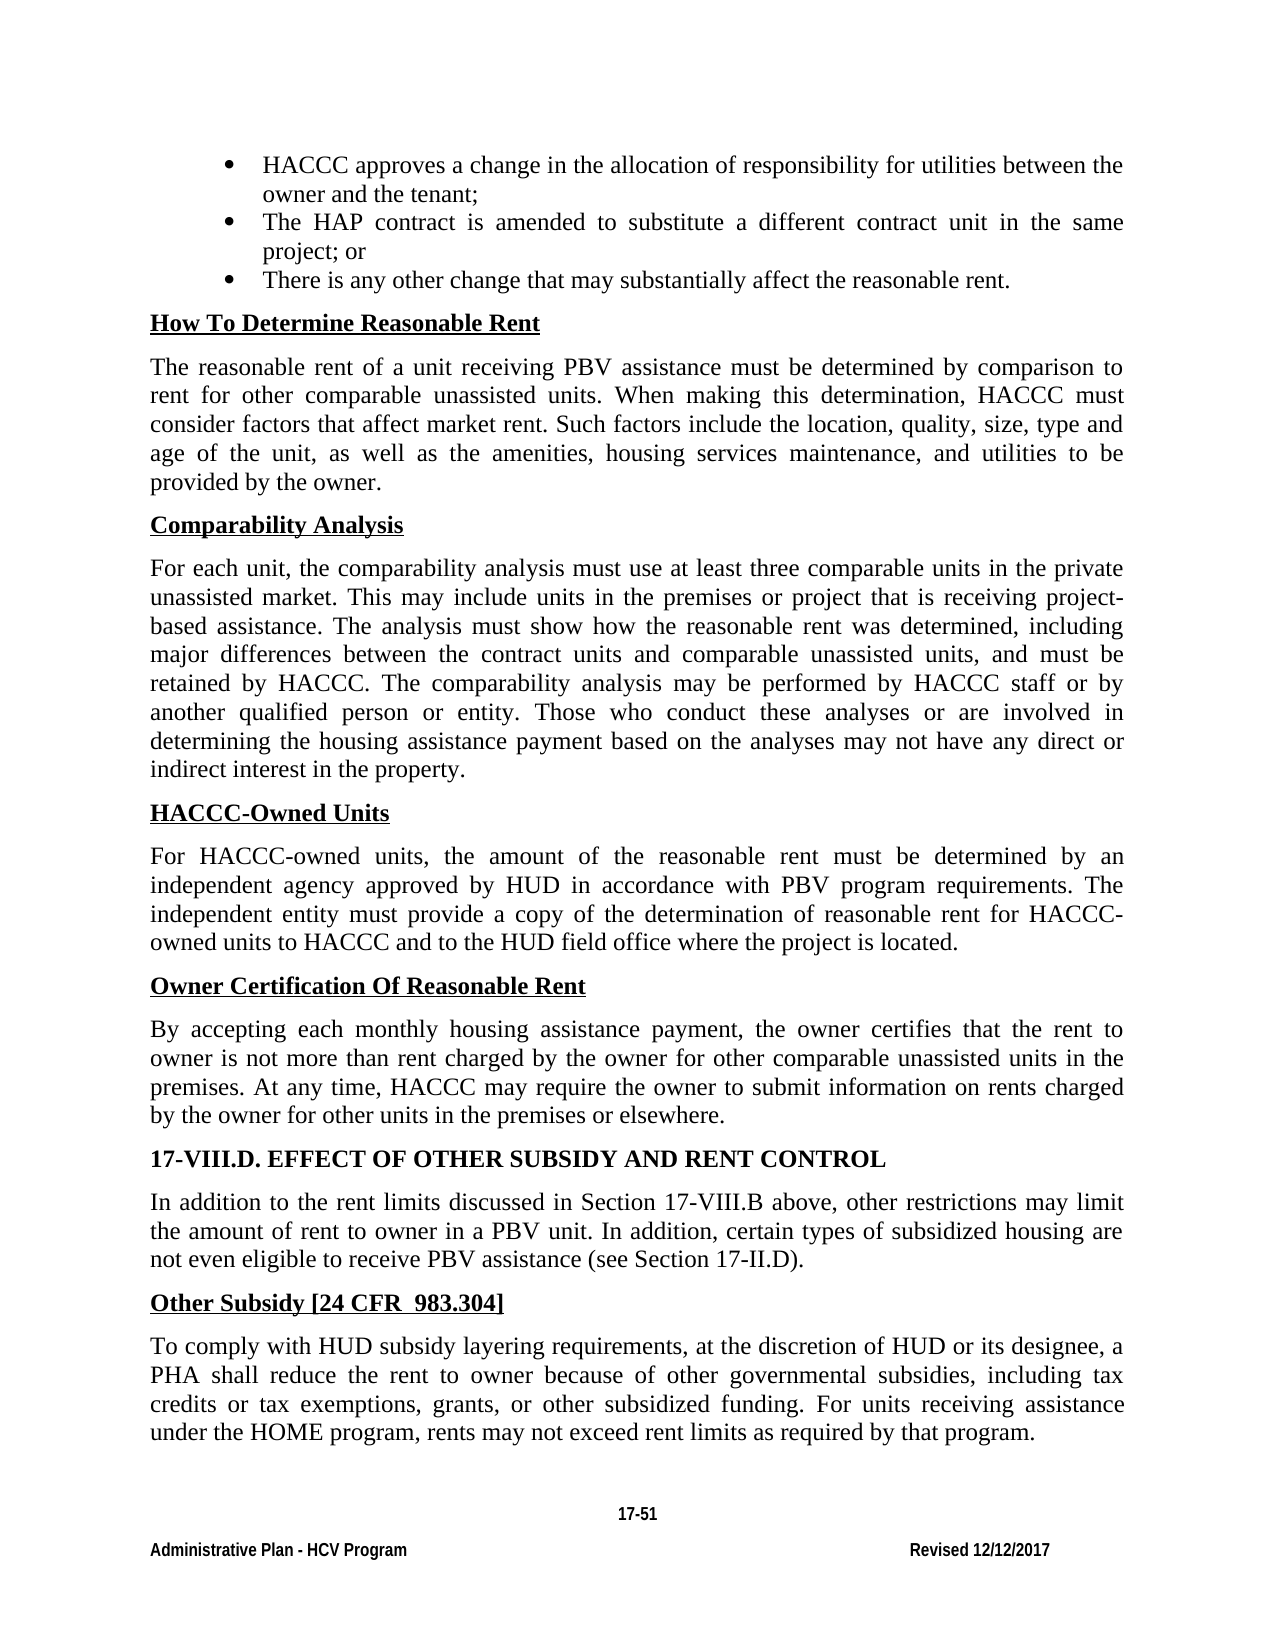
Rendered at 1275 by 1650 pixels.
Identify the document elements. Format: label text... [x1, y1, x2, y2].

text Comparability Analysis [150, 510, 1125, 539]
text HACCC-Owned Units [150, 798, 1125, 827]
text How To Determine Reasonable Rent [150, 308, 1125, 337]
text By accepting each monthly housing assistance payment, the owner certifies that the rent to owner is not more than rent charged by the owner for other comparable unassisted units in the premises. At any time, HACCC may require the owner to submit information on rents charged by the owner for other units in the premises or elsewhere. [150, 1014, 1125, 1129]
text Owner Certification Of Reasonable Rent [150, 971, 1125, 999]
text Other Subsidy [24 CFR 983.304] [150, 1288, 1125, 1317]
list HACCC approves a change in the allocation of responsibility for utilities between the owner and the tenant; [225, 150, 1125, 207]
list There is any other change that may substantially affect the reasonable rent. [225, 265, 1125, 294]
text 17-VIII.D. Effect Of Other Subsidy And Rent Control [150, 1144, 1125, 1172]
text The reasonable rent of a unit receiving PBV assistance must be determined by comparison to rent for other comparable unassisted units. When making this determination, HACCC must consider factors that affect market rent. Such factors include the location, quality, size, type and age of the unit, as well as the amenities, housing services maintenance, and utilities to be provided by the owner. [150, 352, 1125, 495]
text In addition to the rent limits discussed in Section 17-VIII.B above, other restrictions may limit the amount of rent to owner in a PBV unit. In addition, certain types of subsidized housing are not even eligible to receive PBV assistance (see Section 17-II.D). [150, 1187, 1125, 1273]
list The HAP contract is amended to substitute a different contract unit in the same project; or [225, 207, 1125, 265]
text To comply with HUD subsidy layering requirements, at the discretion of HUD or its designee, a PHA shall reduce the rent to owner because of other governmental subsidies, including tax credits or tax exemptions, grants, or other subsidized funding. For units receiving assistance under the HOME program, rents may not exceed rent limits as required by that program. [150, 1331, 1125, 1446]
text For each unit, the comparability analysis must use at least three comparable units in the private unassisted market. This may include units in the premises or project that is receiving project-based assistance. The analysis must show how the reasonable rent was determined, including major differences between the contract units and comparable unassisted units, and must be retained by HACCC. The comparability analysis may be performed by HACCC staff or by another qualified person or entity. Those who conduct these analyses or are involved in determining the housing assistance payment based on the analyses may not have any direct or indirect interest in the property. [150, 553, 1125, 783]
text For HACCC-owned units, the amount of the reasonable rent must be determined by an independent agency approved by HUD in accordance with PBV program requirements. The independent entity must provide a copy of the determination of reasonable rent for HACCC-owned units to HACCC and to the HUD field office where the project is located. [150, 841, 1125, 956]
